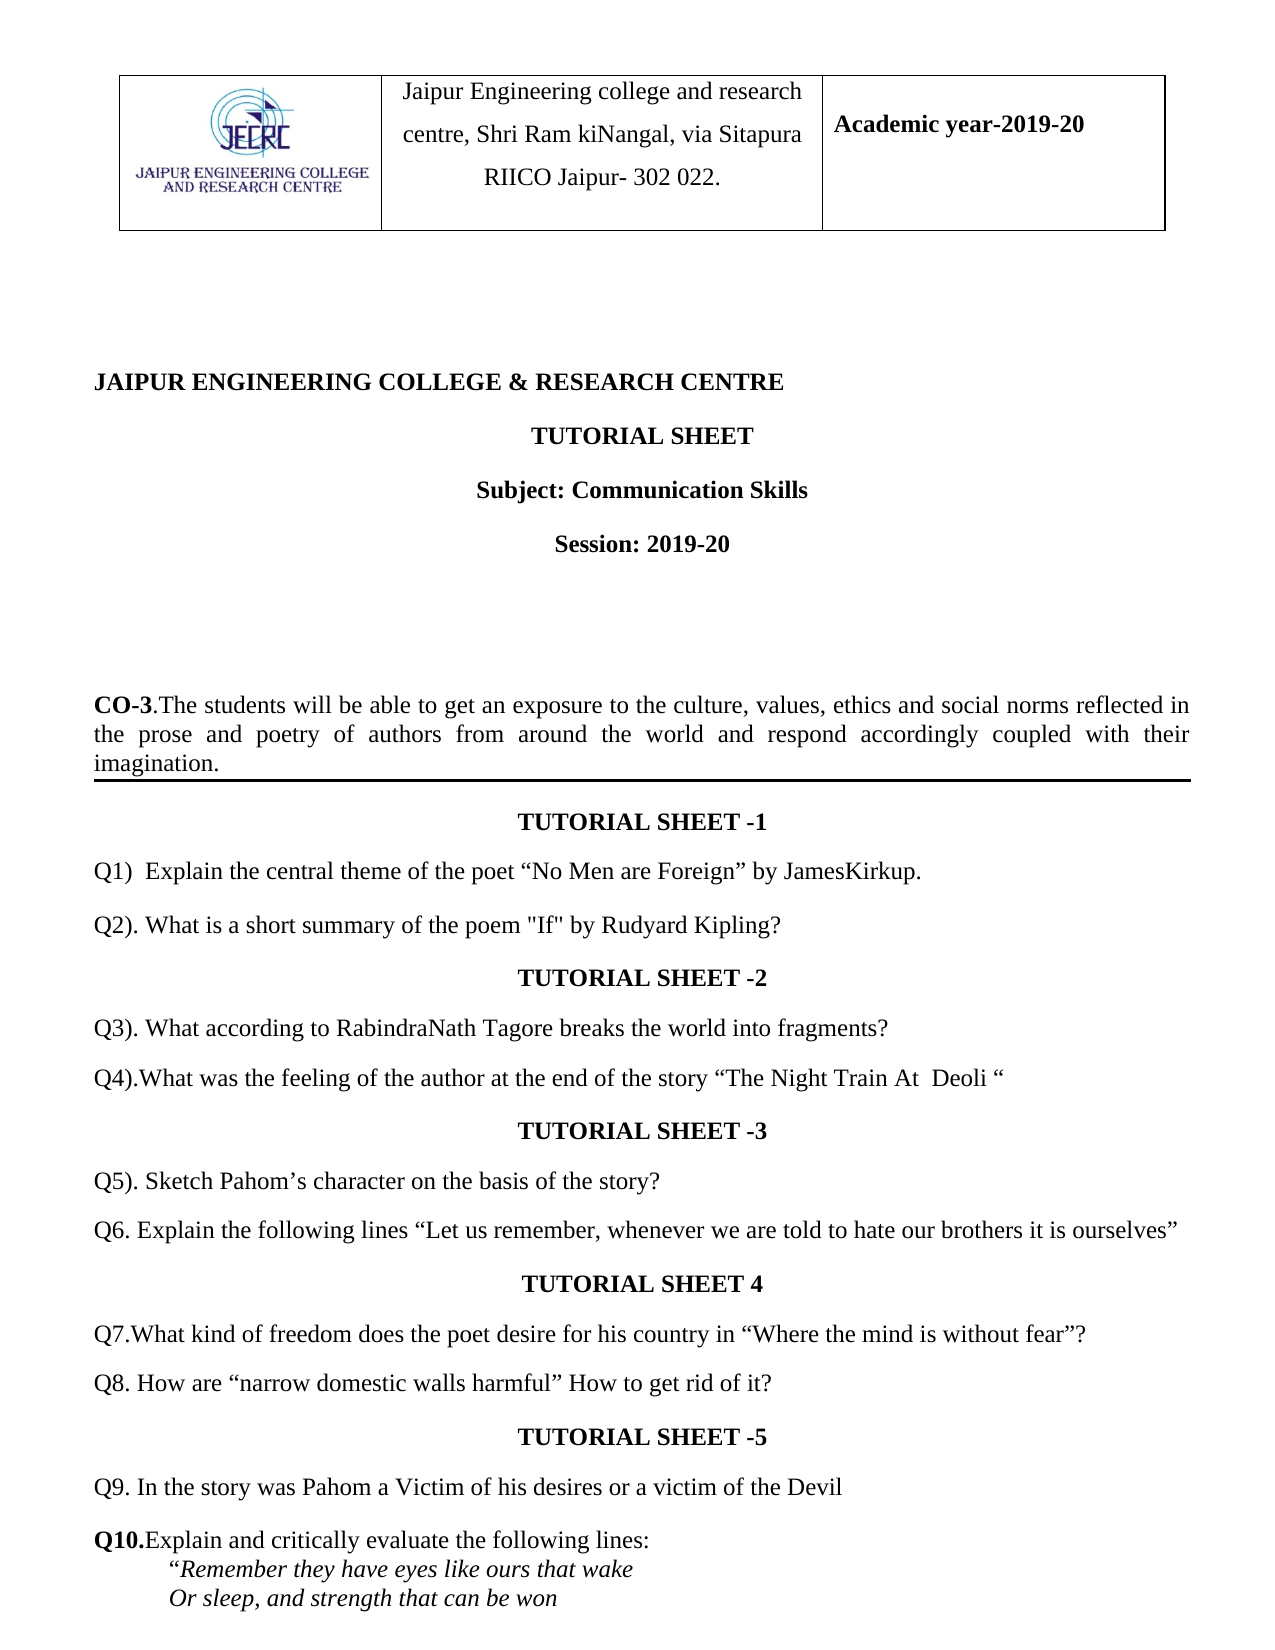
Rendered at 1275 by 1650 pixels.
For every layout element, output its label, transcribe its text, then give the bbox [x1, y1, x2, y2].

text CO-3.The students will be able to get an exposure to the culture, values, ethics and social norms reflected in the prose and poetry of authors from around the world and respond accordingly coupled with their imagination. [94, 690, 1191, 779]
text TUTORIAL SHEET [94, 421, 1191, 450]
text JAIPUR ENGINEERING COLLEGE & RESEARCH CENTRE [94, 367, 1191, 396]
text Q7.What kind of freedom does the poet desire for his country in “Where the mind is without fear”? [94, 1319, 1191, 1347]
text TUTORIAL SHEET 4 [94, 1265, 1191, 1298]
text TUTORIAL SHEET -1 [94, 803, 1191, 835]
text Q5). Sketch Pahom’s character on the basis of the story? [94, 1166, 1191, 1195]
text Q10.Explain and critically evaluate the following lines: [94, 1525, 1191, 1554]
text Q9. In the story was Pahom a Victim of his desires or a victim of the Devil [94, 1472, 1191, 1500]
text Q1) Explain the central theme of the poet “No Men are Foreign” by JamesKirkup. [94, 856, 1191, 885]
text Q4).What was the feeling of the author at the end of the story “The Night Train At Deoli “ [94, 1063, 1191, 1091]
text Q2). What is a short summary of the poem "If" by Rudyard Kipling? [94, 906, 1191, 939]
text Q8. How are “narrow domestic walls harmful” How to get rid of it? [94, 1368, 1191, 1397]
picture [124, 76, 380, 205]
text Q3). What according to RabindraNath Tagore breaks the world into fragments? [94, 1013, 1191, 1042]
text TUTORIAL SHEET -2 [94, 959, 1191, 992]
text Subject: Communication Skills [94, 475, 1191, 504]
text TUTORIAL SHEET -5 [94, 1418, 1191, 1451]
text Q6. Explain the following lines “Let us remember, whenever we are told to hate our brothers it is ourselves” [94, 1216, 1191, 1244]
text TUTORIAL SHEET -3 [94, 1112, 1191, 1145]
text Session: 2019-20 [94, 529, 1191, 557]
